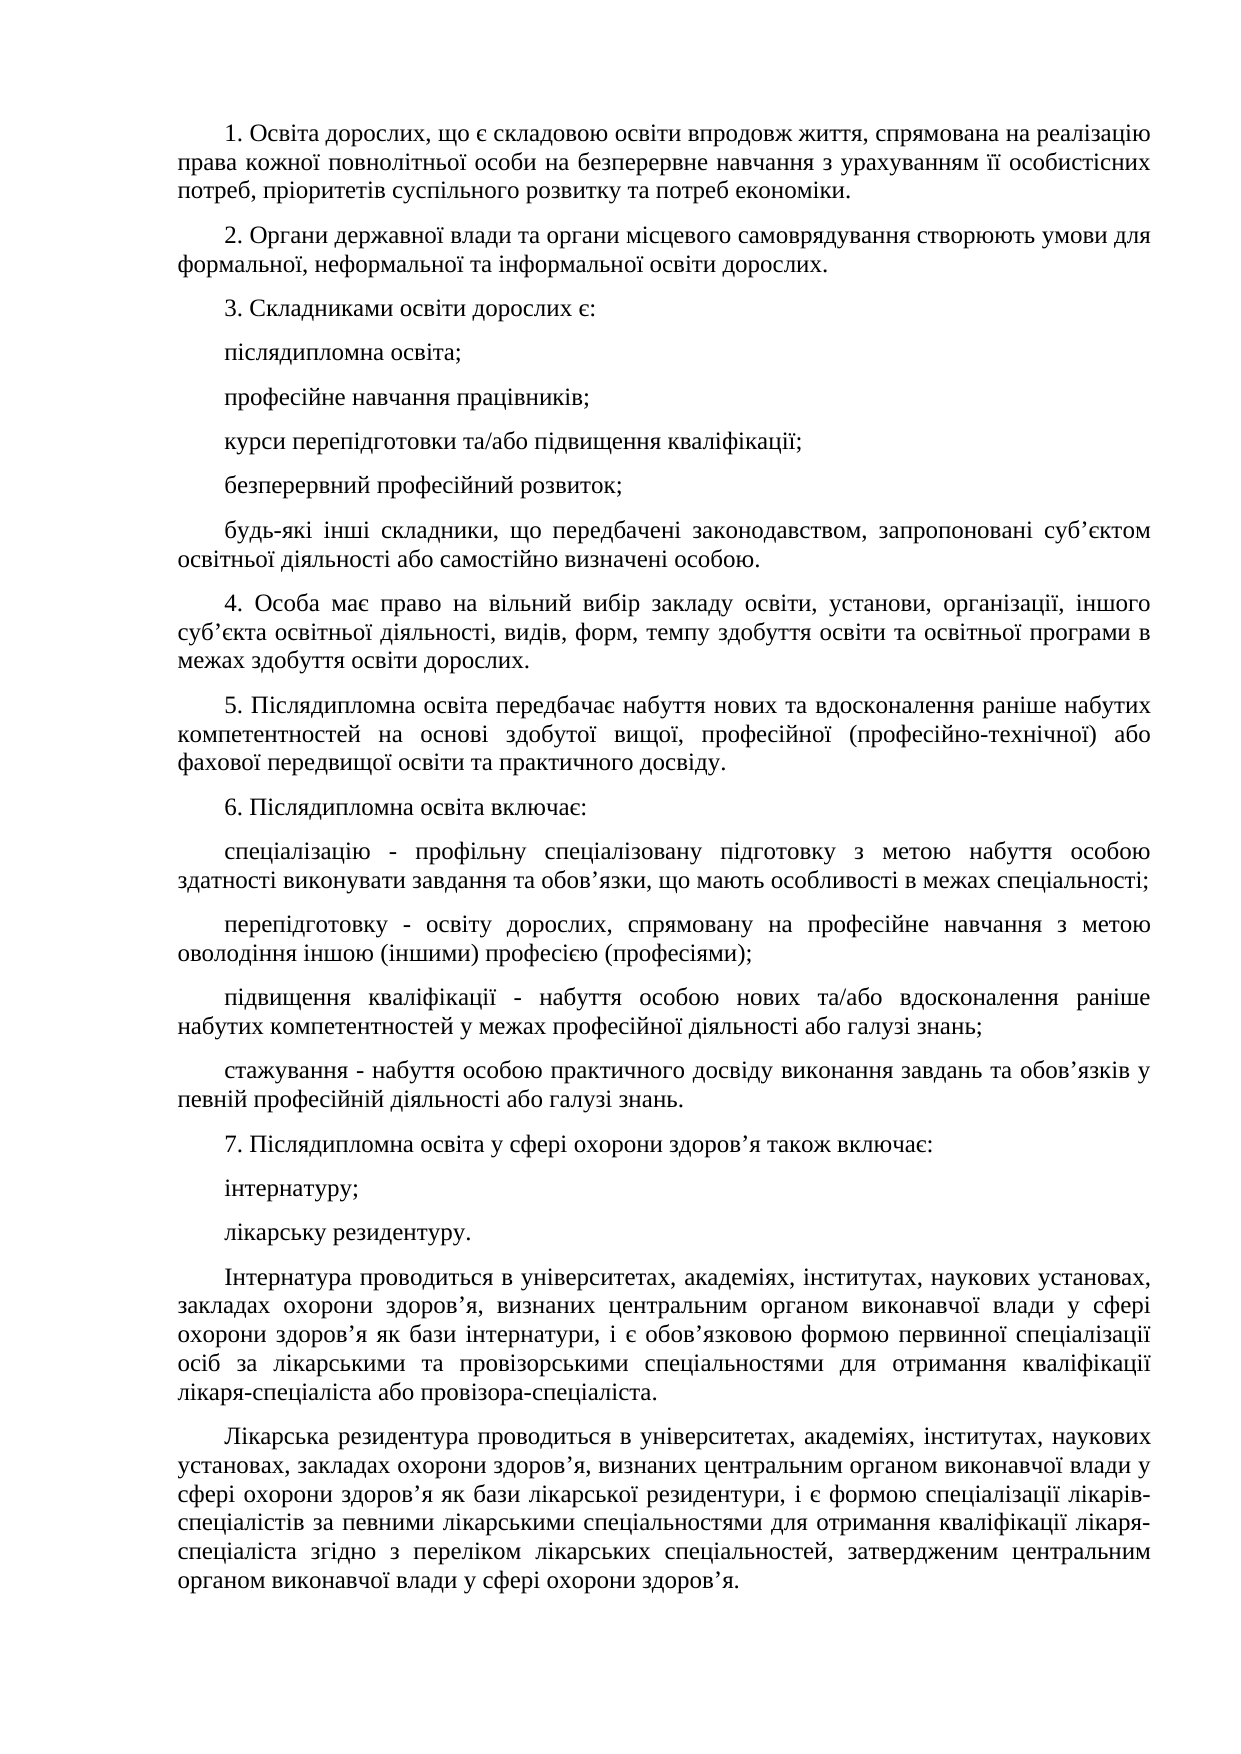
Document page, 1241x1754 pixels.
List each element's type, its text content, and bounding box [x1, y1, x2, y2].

text стажування - набуття особою практичного досвіду виконання завдань та обов’язків у певній професійній діяльності або галузі знань. [177, 1056, 1152, 1113]
text 6. Післядипломна освіта включає: [177, 792, 1152, 821]
text 5. Післядипломна освіта передбачає набуття нових та вдосконалення раніше набутих компетентностей на основі здобутої вищої, професійної (професійно-технічної) або фахової передвищої освіти та практичного досвіду. [177, 690, 1152, 776]
text підвищення кваліфікації - набуття особою нових та/або вдосконалення раніше набутих компетентностей у межах професійної діяльності або галузі знань; [177, 982, 1152, 1040]
text 2. Органи державної влади та органи місцевого самоврядування створюють умови для формальної, неформальної та інформальної освіти дорослих. [177, 220, 1152, 277]
text лікарську резидентуру. [177, 1217, 1152, 1246]
text 4. Особа має право на вільний вибір закладу освіти, установи, організації, іншого суб’єкта освітньої діяльності, видів, форм, темпу здобуття освіти та освітньої програми в межах здобуття освіти дорослих. [177, 588, 1152, 674]
text перепідготовку - освіту дорослих, спрямовану на професійне навчання з метою оволодіння іншою (іншими) професією (професіями); [177, 909, 1152, 967]
text 3. Складниками освіти дорослих є: [177, 293, 1152, 322]
text курси перепідготовки та/або підвищення кваліфікації; [177, 426, 1152, 455]
text професійне навчання працівників; [177, 382, 1152, 411]
text Лікарська резидентура проводиться в університетах, академіях, інститутах, наукових установах, закладах охорони здоров’я, визнаних центральним органом виконавчої влади у сфері охорони здоров’я як бази лікарської резидентури, і є формою спеціалізації лікарів-спеціалістів за певними лікарськими спеціальностями для отримання кваліфікації лікаря-спеціаліста згідно з переліком лікарських спеціальностей, затвердженим центральним органом виконавчої влади у сфері охорони здоров’я. [177, 1421, 1152, 1594]
text 1. Освіта дорослих, що є складовою освіти впродовж життя, спрямована на реалізацію права кожної повнолітньої особи на безперервне навчання з урахуванням її особистісних потреб, пріоритетів суспільного розвитку та потреб економіки. [177, 118, 1152, 204]
text будь-які інші складники, що передбачені законодавством, запропоновані суб’єктом освітньої діяльності або самостійно визначені особою. [177, 515, 1152, 572]
text спеціалізацію - профільну спеціалізовану підготовку з метою набуття особою здатності виконувати завдання та обов’язки, що мають особливості в межах спеціальності; [177, 836, 1152, 894]
text Інтернатура проводиться в університетах, академіях, інститутах, наукових установах, закладах охорони здоров’я, визнаних центральним органом виконавчої влади у сфері охорони здоров’я як бази інтернатури, і є обов’язковою формою первинної спеціалізації осіб за лікарськими та провізорськими спеціальностями для отримання кваліфікації лікаря-спеціаліста або провізора-спеціаліста. [177, 1262, 1152, 1406]
text безперервний професійний розвиток; [177, 471, 1152, 499]
text 7. Післядипломна освіта у сфері охорони здоров’я також включає: [177, 1129, 1152, 1157]
text післядипломна освіта; [177, 337, 1152, 366]
text інтернатуру; [177, 1173, 1152, 1202]
